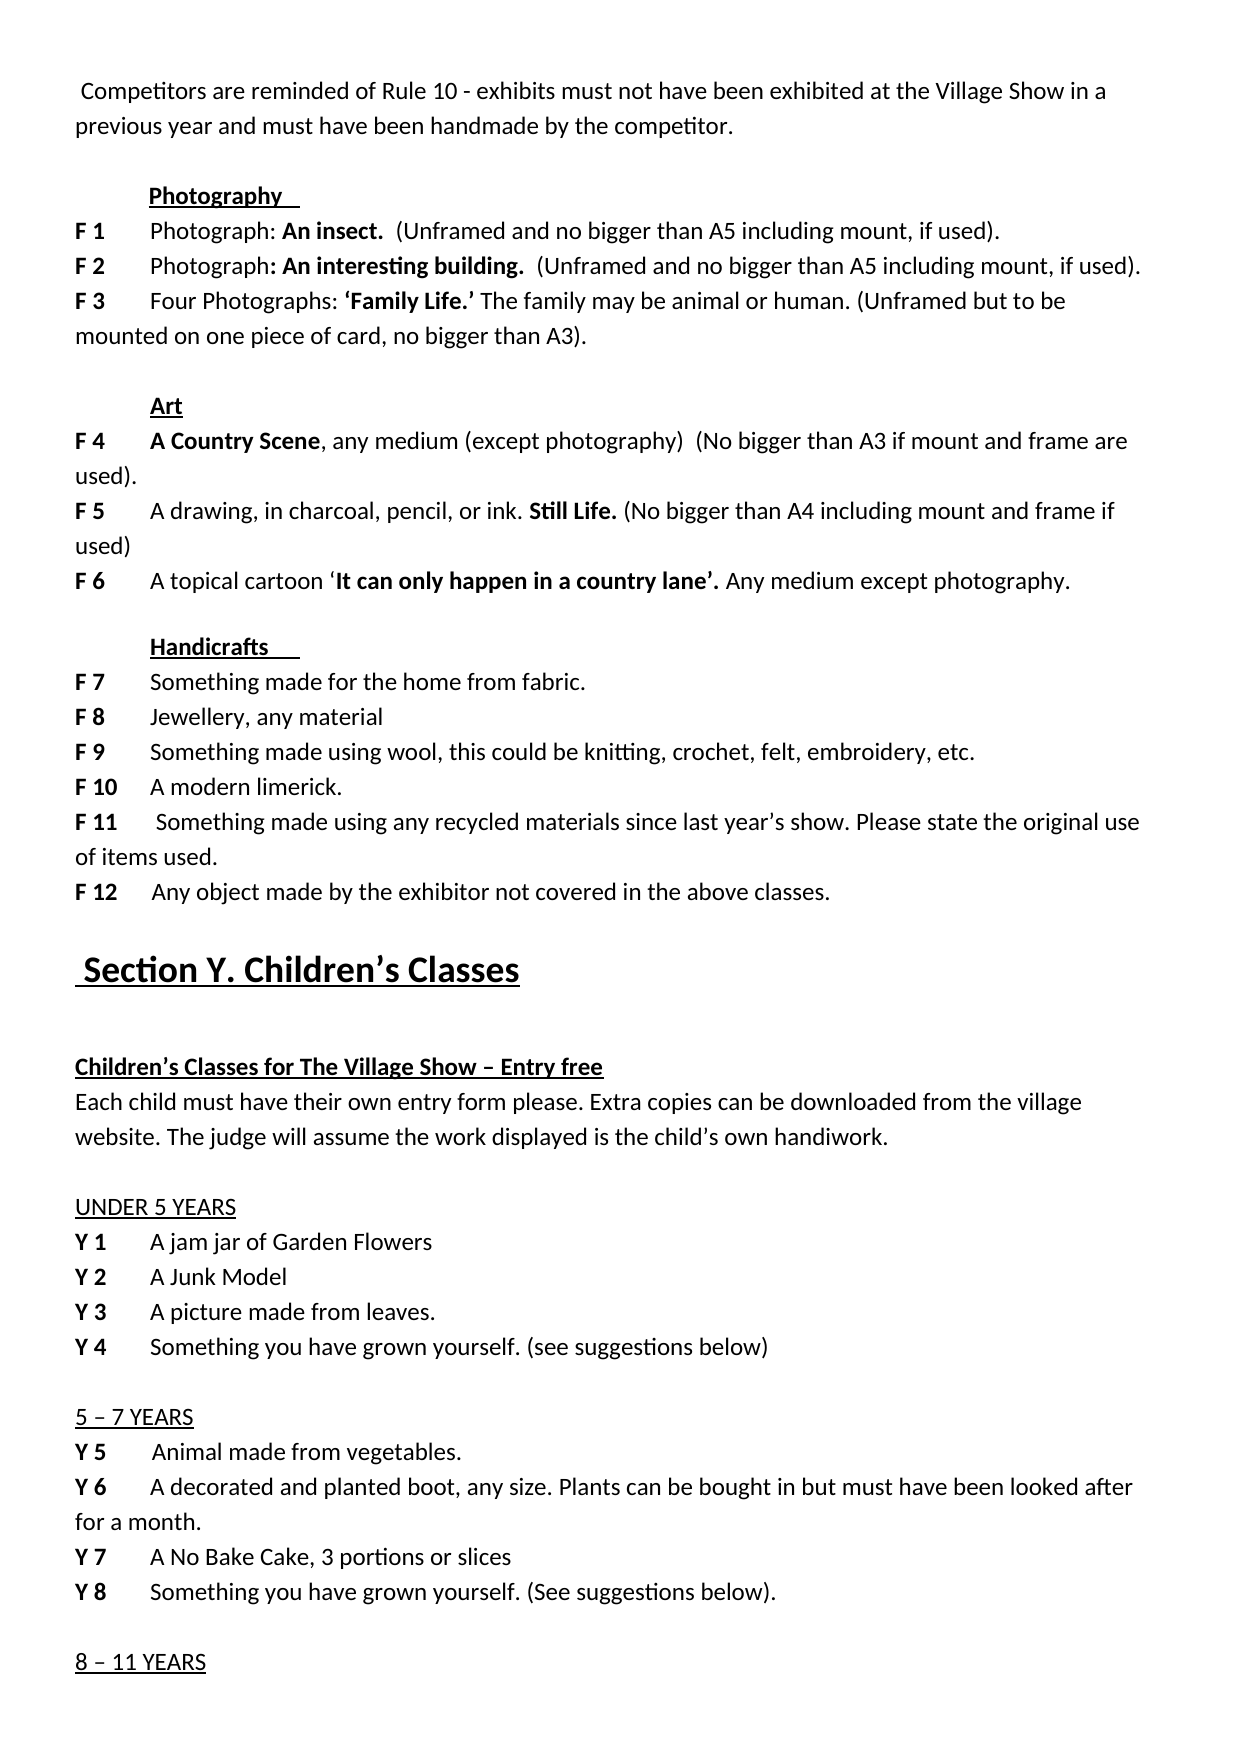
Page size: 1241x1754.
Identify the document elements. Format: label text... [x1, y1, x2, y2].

text Y 5 Animal made from vegetables. [75, 1436, 1165, 1467]
text F 11 Something made using any recycled materials since last year’s show. Please state the original use of items used. [75, 806, 1165, 871]
text F 9 Something made using wool, this could be knitting, crochet, felt, embroidery, etc. [75, 736, 1165, 766]
text F 5 A drawing, in charcoal, pencil, or ink. Still Life. (No bigger than A4 including mount and frame if used) [75, 495, 1165, 561]
text Y 8 Something you have grown yourself. (See suggestions below). [75, 1576, 1165, 1607]
text F 3 Four Photographs: ‘Family Life.’ The family may be animal or human. (Unframed but to be mounted on one piece of card, no bigger than A3). [75, 285, 1165, 351]
text Y 1 A jam jar of Garden Flowers [75, 1226, 1165, 1257]
text Y 7 A No Bake Cake, 3 portions or slices [75, 1541, 1165, 1572]
text F 12 Any object made by the exhibitor not covered in the above classes. [75, 876, 1165, 906]
text F 1 Photograph: An insect. (Unframed and no bigger than A5 including mount, if used). [75, 215, 1165, 246]
text Children’s Classes for The Village Show – Entry free [75, 1051, 1165, 1082]
text Each child must have their own entry form please. Extra copies can be downloaded from the village website. The judge will assume the work displayed is the child’s own handiwork. [75, 1086, 1165, 1152]
text 8 – 11 YEARS [75, 1646, 1165, 1677]
text F 2 Photograph: An interesting building. (Unframed and no bigger than A5 including mount, if used). [75, 250, 1165, 281]
text F 10 A modern limerick. [75, 771, 1165, 801]
text Y 6 A decorated and planted boot, any size. Plants can be bought in but must have been looked after for a month. [75, 1471, 1165, 1537]
text Y 4 Something you have grown yourself. (see suggestions below) [75, 1331, 1165, 1362]
text Art [75, 390, 1165, 421]
text Photography [75, 180, 1165, 211]
text F 8 Jewellery, any material [75, 701, 1165, 731]
text UNDER 5 YEARS [75, 1191, 1165, 1222]
text 5 – 7 YEARS [75, 1401, 1165, 1432]
text Section Y. Children’s Classes [75, 946, 1165, 992]
text F 7 Something made for the home from fabric. [75, 666, 1165, 696]
text Y 2 A Junk Model [75, 1261, 1165, 1292]
text Handicrafts [75, 631, 1165, 661]
text F 6 A topical cartoon ‘It can only happen in a country lane’. Any medium except photography. [75, 565, 1165, 596]
text F 4 A Country Scene, any medium (except photography) (No bigger than A3 if mount and frame are used). [75, 425, 1165, 491]
text Competitors are reminded of Rule 10 - exhibits must not have been exhibited at the Village Show in a previous year and must have been handmade by the competitor. [75, 75, 1165, 141]
text Y 3 A picture made from leaves. [75, 1296, 1165, 1327]
